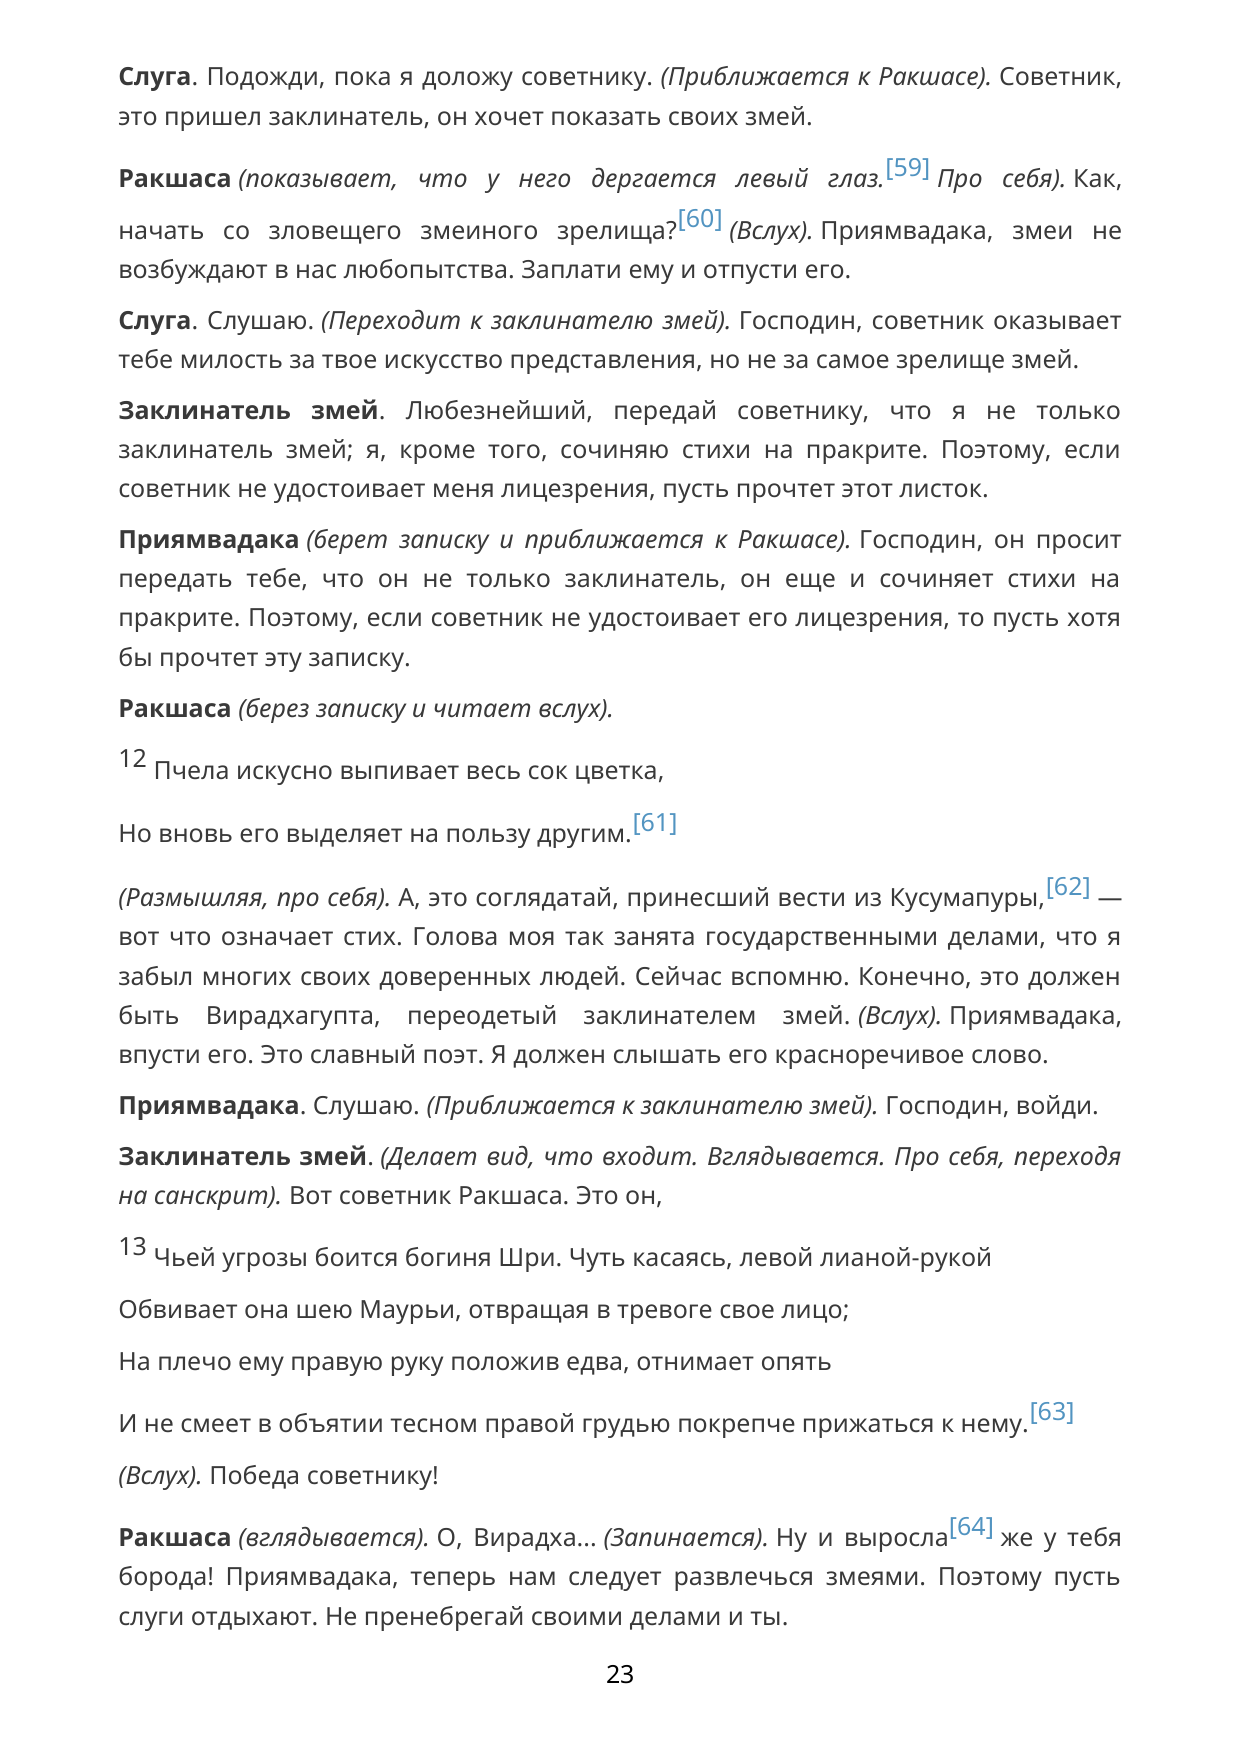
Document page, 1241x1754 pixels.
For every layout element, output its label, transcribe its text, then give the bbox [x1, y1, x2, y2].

text На плечо ему правую руку положив едва, отнимает опять [118, 1343, 1122, 1377]
text И не смеет в объятии тесном правой грудью покрепче прижаться к нему.[63] [118, 1394, 1122, 1439]
text Ракшаса (вглядывается). О, Вирадха... (Запинается). Ну и выросла[64] же у тебя борода! Приямвадака, теперь нам следует развлечься змеями. Поэтому пусть слуги отдыхают. Не пренебрегай своими делами и ты. [118, 1509, 1122, 1632]
text Слуга. Слушаю. (Переходит к заклинателю змей). Господин, советник оказывает тебе милость за твое искусство представления, но не за самое зрелище змей. [118, 302, 1122, 376]
text Заклинатель змей. Любезнейший, передай советнику, что я не только заклинатель змей; я, кроме того, сочиняю стихи на пракрите. Поэтому, если советник не удостоивает меня лицезрения, пусть прочтет этот листок. [118, 392, 1122, 505]
text Ракшаса (берез записку и читает вслух). [118, 690, 1122, 724]
text 13 Чьей угрозы боится богиня Шри. Чуть касаясь, левой лианой-рукой [118, 1228, 1122, 1274]
text Приямвадака (берет записку и приближается к Ракшасе). Господин, он просит передать тебе, что он не только заклинатель, он еще и сочиняет стихи на пракрите. Поэтому, если советник не удостоивает его лицезрения, то пусть хотя бы прочтет эту записку. [118, 522, 1122, 673]
text Слуга. Подожди, пока я доложу советнику. (Приближается к Ракшасе). Советник, это пришел заклинатель, он хочет показать своих змей. [118, 59, 1122, 132]
text Но вновь его выделяет на пользу другим.[61] [118, 805, 1122, 850]
text Заклинатель змей. (Делает вид, что входит. Вглядывается. Про себя, переходя на санскрит). Вот советник Ракшаса. Это он, [118, 1138, 1122, 1212]
text 12 Пчела искусно выпивает весь сок цветка, [118, 741, 1122, 786]
text (Вслух). Победа советнику! [118, 1458, 1122, 1492]
text Обвивает она шею Маурьи, отвращая в тревоге свое лицо; [118, 1292, 1122, 1326]
text Ракшаса (показывает, что у него дергается левый глаз.[59] Про себя). Как, начать со зловещего змеиного зрелища?[60] (Вслух). Приямвадака, змеи не возбуждают в нас любопытства. Заплати ему и отпусти его. [118, 149, 1122, 286]
text Приямвадака. Слушаю. (Приближается к заклинателю змей). Господин, войди. [118, 1087, 1122, 1121]
text (Размышляя, про себя). А, это соглядатай, принесший вести из Кусумапуры,[62] — вот что означает стих. Голова моя так занята государственными делами, что я забыл многих своих доверенных людей. Сейчас вспомню. Конечно, это должен быть Вирадхагупта, переодетый заклинателем змей. (Вслух). Приямвадака, впусти его. Это славный поэт. Я должен слышать его красноречивое слово. [118, 869, 1122, 1071]
